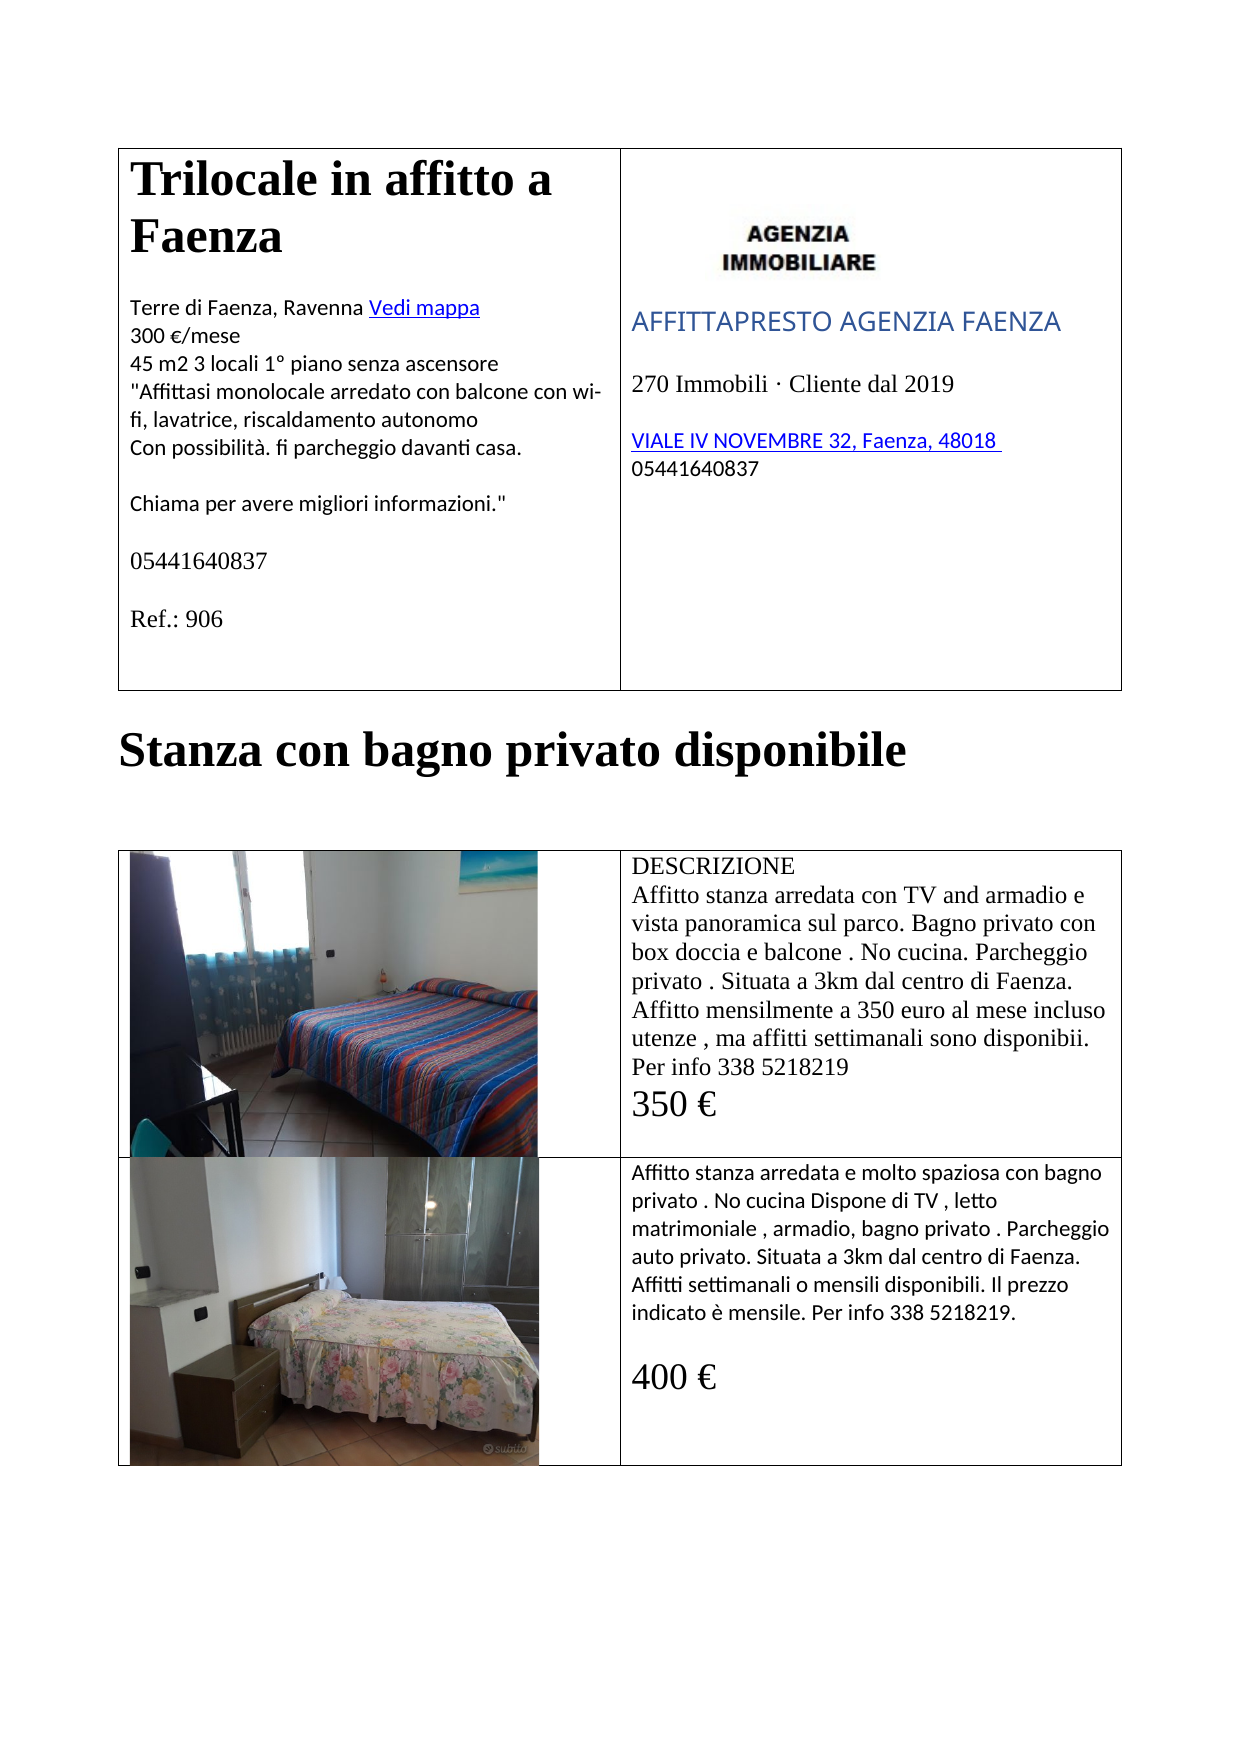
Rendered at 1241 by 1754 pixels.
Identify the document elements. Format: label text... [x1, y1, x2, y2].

picture [705, 204, 901, 299]
picture [129, 851, 540, 1466]
table_cell [540, 1158, 620, 1465]
table_header [538, 851, 620, 1157]
table_header AFFITTAPRESTO AGENZIA FAENZA 270 Immobili · Cliente dal 2019 VIALE IV NOVEMBRE 32, Faenza, 48018 05441640837 [621, 149, 1121, 690]
table_cell Affitto stanza arredata e molto spaziosa con bagno privato . No cucina Dispone di TV , letto matrimoniale , armadio, bagno privato . Parcheggio auto privato. Situata a 3km dal centro di Faenza. Affitti settimanali o mensili disponibili. Il prezzo indicato è mensile. Per info 338 5218219. 400 € [621, 1158, 1121, 1465]
text Stanza con bagno privato disponibile [118, 720, 1122, 778]
table_header Trilocale in affitto a Faenza Terre di Faenza, Ravenna Vedi mappa 300 €/mese 45 m2 3 locali 1º piano senza ascensore "Affittasi monolocale arredato con balcone con wi-fi, lavatrice, riscaldamento autonomo Con possibilità. fi parcheggio davanti casa. Chiama per avere migliori informazioni." 05441640837 Ref.: 906 [119, 149, 620, 690]
table_cell [119, 1158, 129, 1465]
table_header DESCRIZIONE Affitto stanza arredata con TV and armadio e vista panoramica sul parco. Bagno privato con box doccia e balcone . No cucina. Parcheggio privato . Situata a 3km dal centro di Faenza. Affitto mensilmente a 350 euro al mese incluso utenze , ma affitti settimanali sono disponibii. Per info 338 5218219 350 € [621, 851, 1121, 1157]
table_header [119, 851, 129, 1157]
